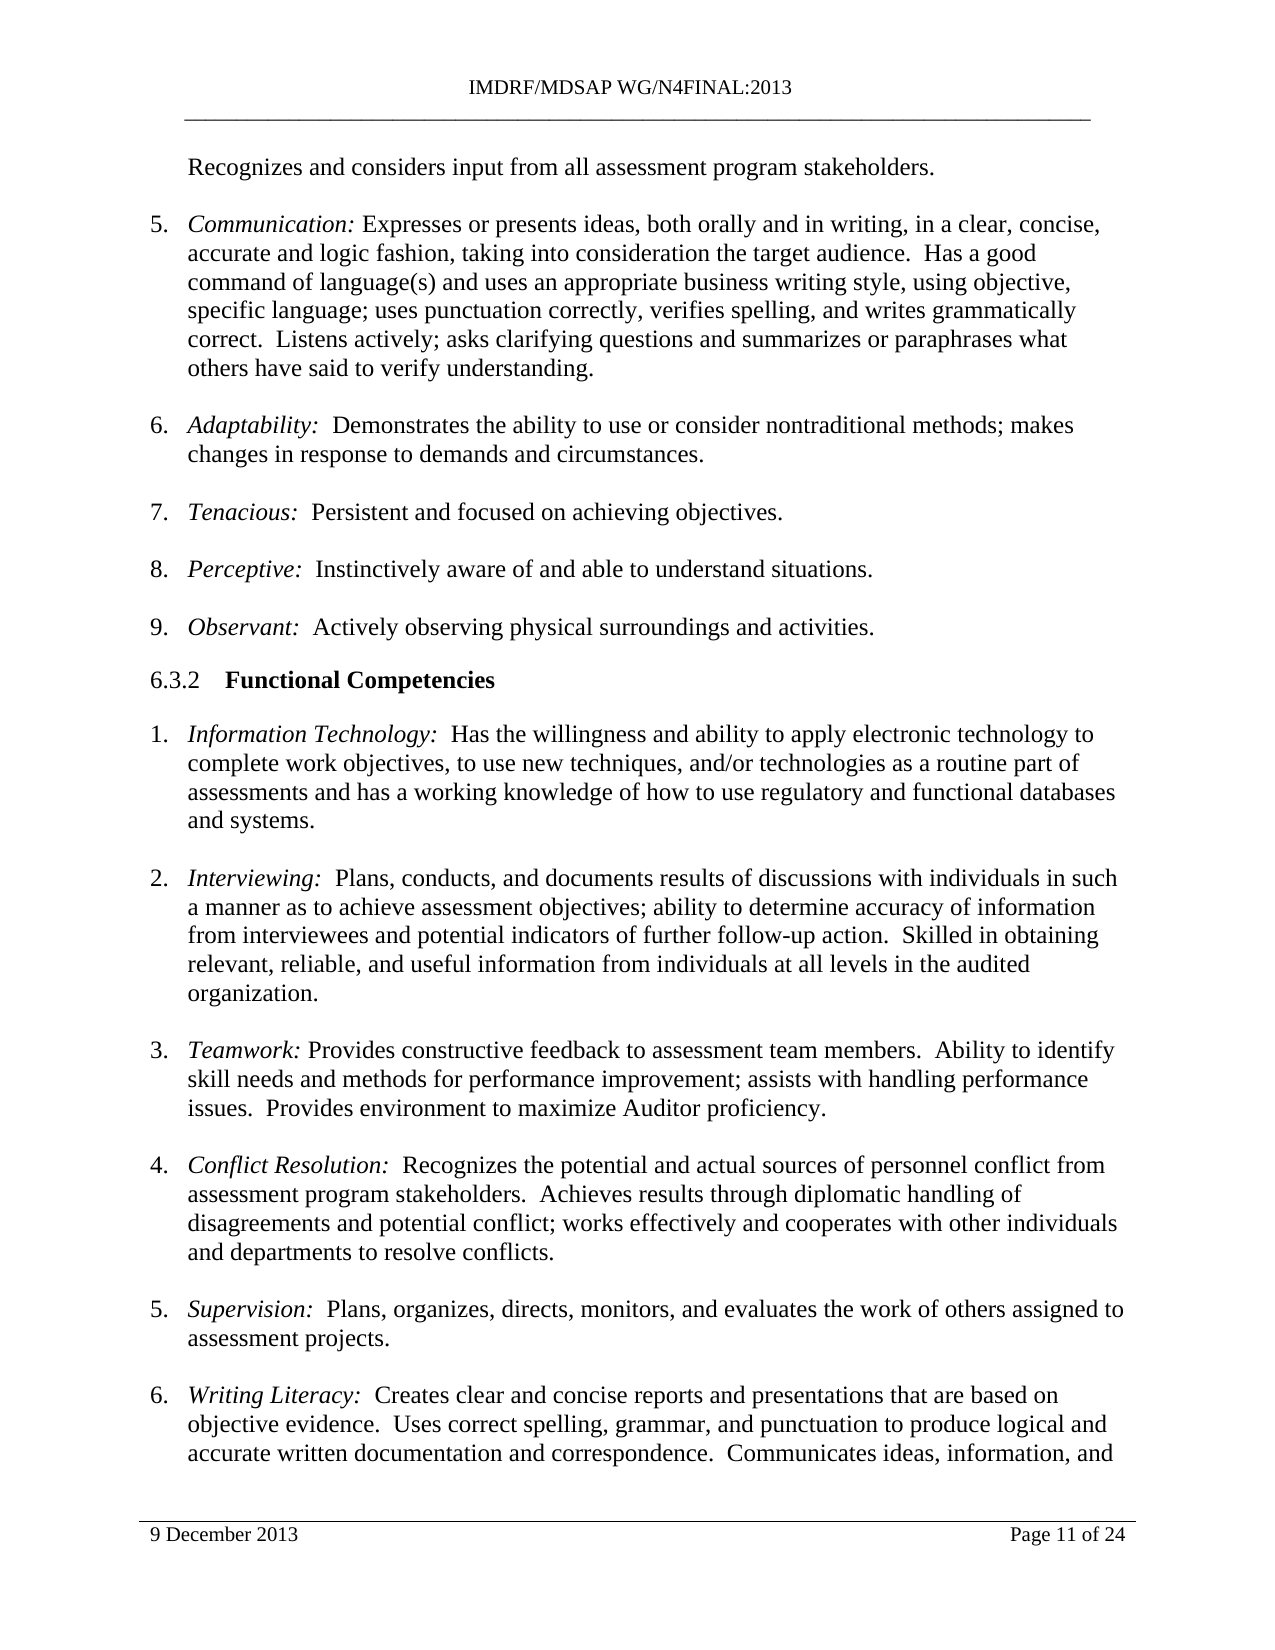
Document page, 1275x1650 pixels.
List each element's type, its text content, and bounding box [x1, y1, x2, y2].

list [150, 1381, 1125, 1467]
list Conflict Resolution: Recognizes the potential and actual sources of personnel conflict from assessment program stakeholders. Achieves results through diplomatic handling of disagreements and potential conflict; works effectively and cooperates with other individuals and departments to resolve conflicts. [150, 1151, 1125, 1266]
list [150, 152, 1125, 209]
list Communication: Expresses or presents ideas, both orally and in writing, in a clear, concise, accurate and logic fashion, taking into consideration the target audience. Has a good command of language(s) and uses an appropriate business writing style, using objective, specific language; uses punctuation correctly, verifies spelling, and writes grammatically correct. Listens actively; asks clarifying questions and summarizes or paraphrases what others have said to verify understanding. [150, 209, 1125, 411]
list Supervision: Plans, organizes, directs, monitors, and evaluates the work of others assigned to assessment projects. [150, 1294, 1125, 1352]
list Teamwork: Provides constructive feedback to assessment team members. Ability to identify skill needs and methods for performance improvement; assists with handling performance issues. Provides environment to maximize Auditor proficiency. [150, 1036, 1125, 1122]
list Information Technology: Has the willingness and ability to apply electronic technology to complete work objectives, to use new techniques, and/or technologies as a routine part of assessments and has a working knowledge of how to use regulatory and functional databases and systems. [150, 719, 1125, 834]
list Perceptive: Instinctively aware of and able to understand situations. [150, 554, 1125, 583]
list Interviewing: Plans, conducts, and documents results of discussions with individuals in such a manner as to achieve assessment objectives; ability to determine accuracy of information from interviewees and potential indicators of further follow-up action. Skilled in obtaining relevant, reliable, and useful information from individuals at all levels in the audited organization. [150, 863, 1125, 1007]
subtitle Functional Competencies [150, 666, 1125, 694]
list Observant: Actively observing physical surroundings and activities. [150, 612, 1125, 641]
list Tenacious: Persistent and focused on achieving objectives. [150, 497, 1125, 526]
list Adaptability: Demonstrates the ability to use or consider nontraditional methods; makes changes in response to demands and circumstances. [150, 411, 1125, 468]
